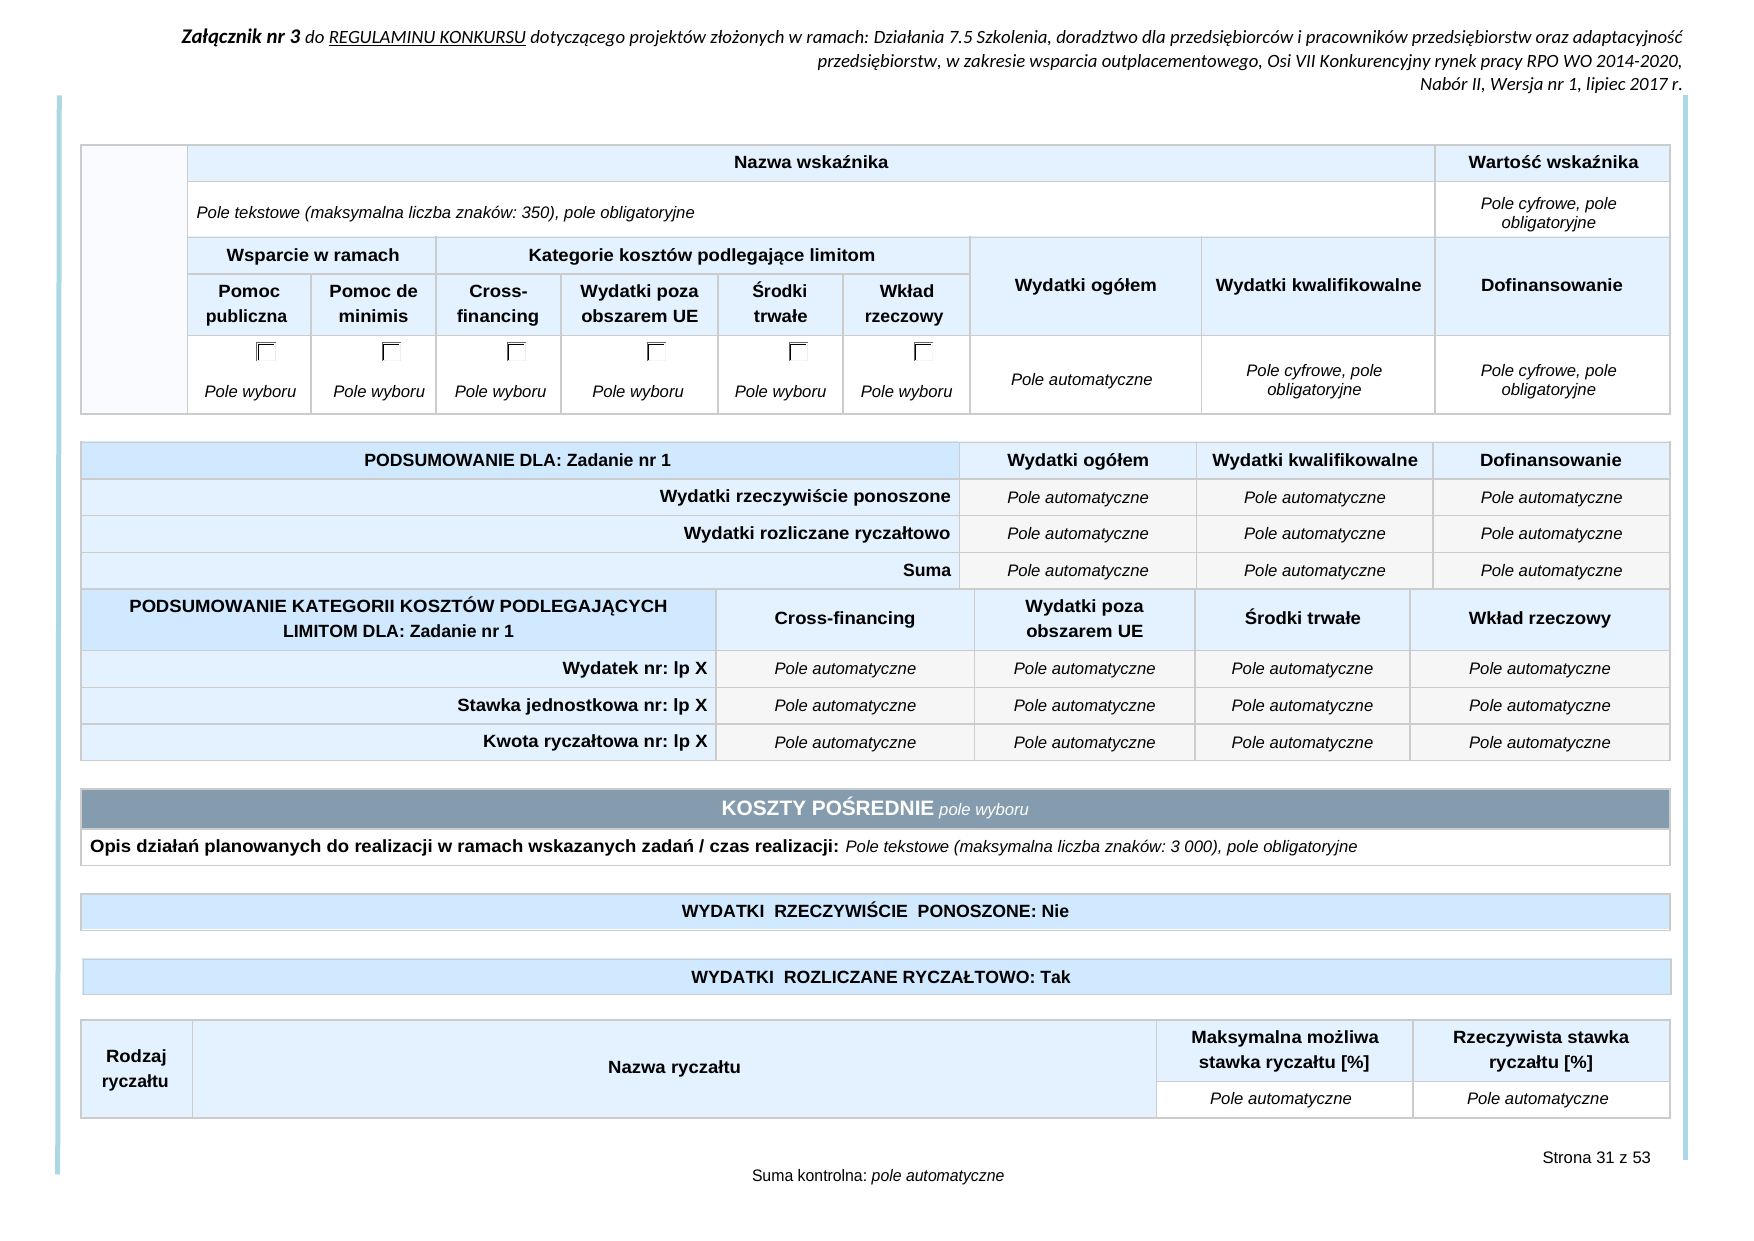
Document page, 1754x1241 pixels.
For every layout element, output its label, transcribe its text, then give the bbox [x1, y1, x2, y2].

table_cell PODSUMOWANIE KATEGORII KOSZTÓW PODLEGAJĄCYCH LIMITOM DLA: Zadanie nr 1 [82, 590, 715, 650]
table_cell Pole automatyczne [975, 651, 1194, 686]
table_header Wydatki kwalifikowalne [1197, 443, 1432, 478]
table_cell Pole wyboru [312, 336, 435, 413]
table_cell Pole wyboru [562, 336, 717, 413]
table_cell Środki trwałe [719, 275, 842, 335]
table_cell Pole automatyczne [1197, 553, 1432, 588]
table_cell Pole wyboru [188, 336, 310, 413]
table_cell Pole automatyczne [971, 336, 1201, 413]
table_cell Pole automatyczne [1157, 1082, 1412, 1117]
table_cell Pole automatyczne [717, 688, 974, 723]
table_cell Środki trwałe [1196, 590, 1409, 650]
table_header KOSZTY POŚREDNIE pole wyboru [82, 790, 1669, 828]
table_cell Pole automatyczne [1434, 480, 1669, 515]
table_cell Wydatek nr: lp X [82, 651, 715, 686]
table_cell Wydatki poza obszarem UE [975, 590, 1194, 650]
table_cell Pole automatyczne [1434, 516, 1669, 551]
table_cell Pole automatyczne [975, 725, 1194, 760]
table_cell Pole automatyczne [960, 480, 1196, 515]
table_cell Pole automatyczne [1196, 651, 1409, 686]
table_cell Wydatki rzeczywiście ponoszone [82, 480, 959, 515]
table_cell Pole automatyczne [717, 725, 974, 760]
table_cell Pole wyboru [844, 336, 969, 413]
table_cell Pole automatyczne [960, 553, 1196, 588]
table_cell Opis działań planowanych do realizacji w ramach wskazanych zadań / czas realizacji: Pole tekstowe (maksymalna liczba znaków: 3 000), pole obligatoryjne [82, 830, 1669, 864]
table_cell Pole cyfrowe, pole obligatoryjne [1436, 336, 1669, 413]
table_cell Pole wyboru [437, 336, 560, 413]
table_header Rodzaj ryczałtu [82, 1021, 192, 1117]
table_cell Cross- financing [437, 275, 560, 335]
table_cell Wartość wskaźnika [1436, 146, 1669, 181]
table_cell Pole automatyczne [1197, 480, 1432, 515]
table_cell Wydatki kwalifikowalne [1202, 238, 1434, 335]
table_cell Pole wyboru [719, 336, 842, 413]
table_cell Pole automatyczne [1197, 516, 1432, 551]
table_header Maksymalna możliwa stawka ryczałtu [%] [1157, 1021, 1412, 1081]
table_cell Wydatki ogółem [971, 238, 1201, 335]
table_cell Wkład rzeczowy [844, 275, 969, 335]
table_cell Pomoc publiczna [188, 275, 310, 335]
table_cell Nazwa wskaźnika [188, 146, 1434, 181]
table_cell Kategorie kosztów podlegające limitom [437, 238, 969, 273]
table_cell Stawka jednostkowa nr: lp X [82, 688, 715, 723]
table_cell Pole cyfrowe, pole obligatoryjne [1436, 182, 1669, 236]
table_cell Pole tekstowe (maksymalna liczba znaków: 350), pole obligatoryjne [188, 182, 1434, 236]
table_cell Pole automatyczne [960, 516, 1196, 551]
table_header WYDATKI RZECZYWIŚCIE PONOSZONE: Nie [82, 895, 1669, 929]
table_header Nazwa ryczałtu [193, 1021, 1156, 1117]
table_header Dofinansowanie [1434, 443, 1669, 478]
table_cell Wkład rzeczowy [1411, 590, 1669, 650]
table_cell Suma [82, 553, 959, 588]
table_cell Pole automatyczne [1411, 651, 1669, 686]
table_cell Wydatki poza obszarem UE [562, 275, 717, 335]
table_cell Wydatki rozliczane ryczałtowo [82, 516, 959, 551]
table_header Wydatki ogółem [960, 443, 1196, 478]
table_cell Pole automatyczne [1411, 725, 1669, 760]
table_cell Pole automatyczne [1196, 725, 1409, 760]
table_cell Pole automatyczne [1196, 688, 1409, 723]
table_cell Pole automatyczne [975, 688, 1194, 723]
table_cell Pole cyfrowe, pole obligatoryjne [1202, 336, 1434, 413]
table_cell Pole automatyczne [1414, 1082, 1669, 1117]
table_cell Pomoc de minimis [312, 275, 435, 335]
table_cell Wsparcie w ramach [188, 238, 435, 273]
table_cell Cross-financing [717, 590, 974, 650]
table_cell Dofinansowanie [1436, 238, 1669, 335]
table_header Rzeczywista stawka ryczałtu [%] [1414, 1021, 1669, 1081]
table_cell Pole automatyczne [717, 651, 974, 686]
table_cell Pole automatyczne [1434, 553, 1669, 588]
table_header PODSUMOWANIE DLA: Zadanie nr 1 [82, 443, 959, 478]
table_cell Pole automatyczne [1411, 688, 1669, 723]
table_cell Kwota ryczałtowa nr: lp X [82, 725, 715, 760]
